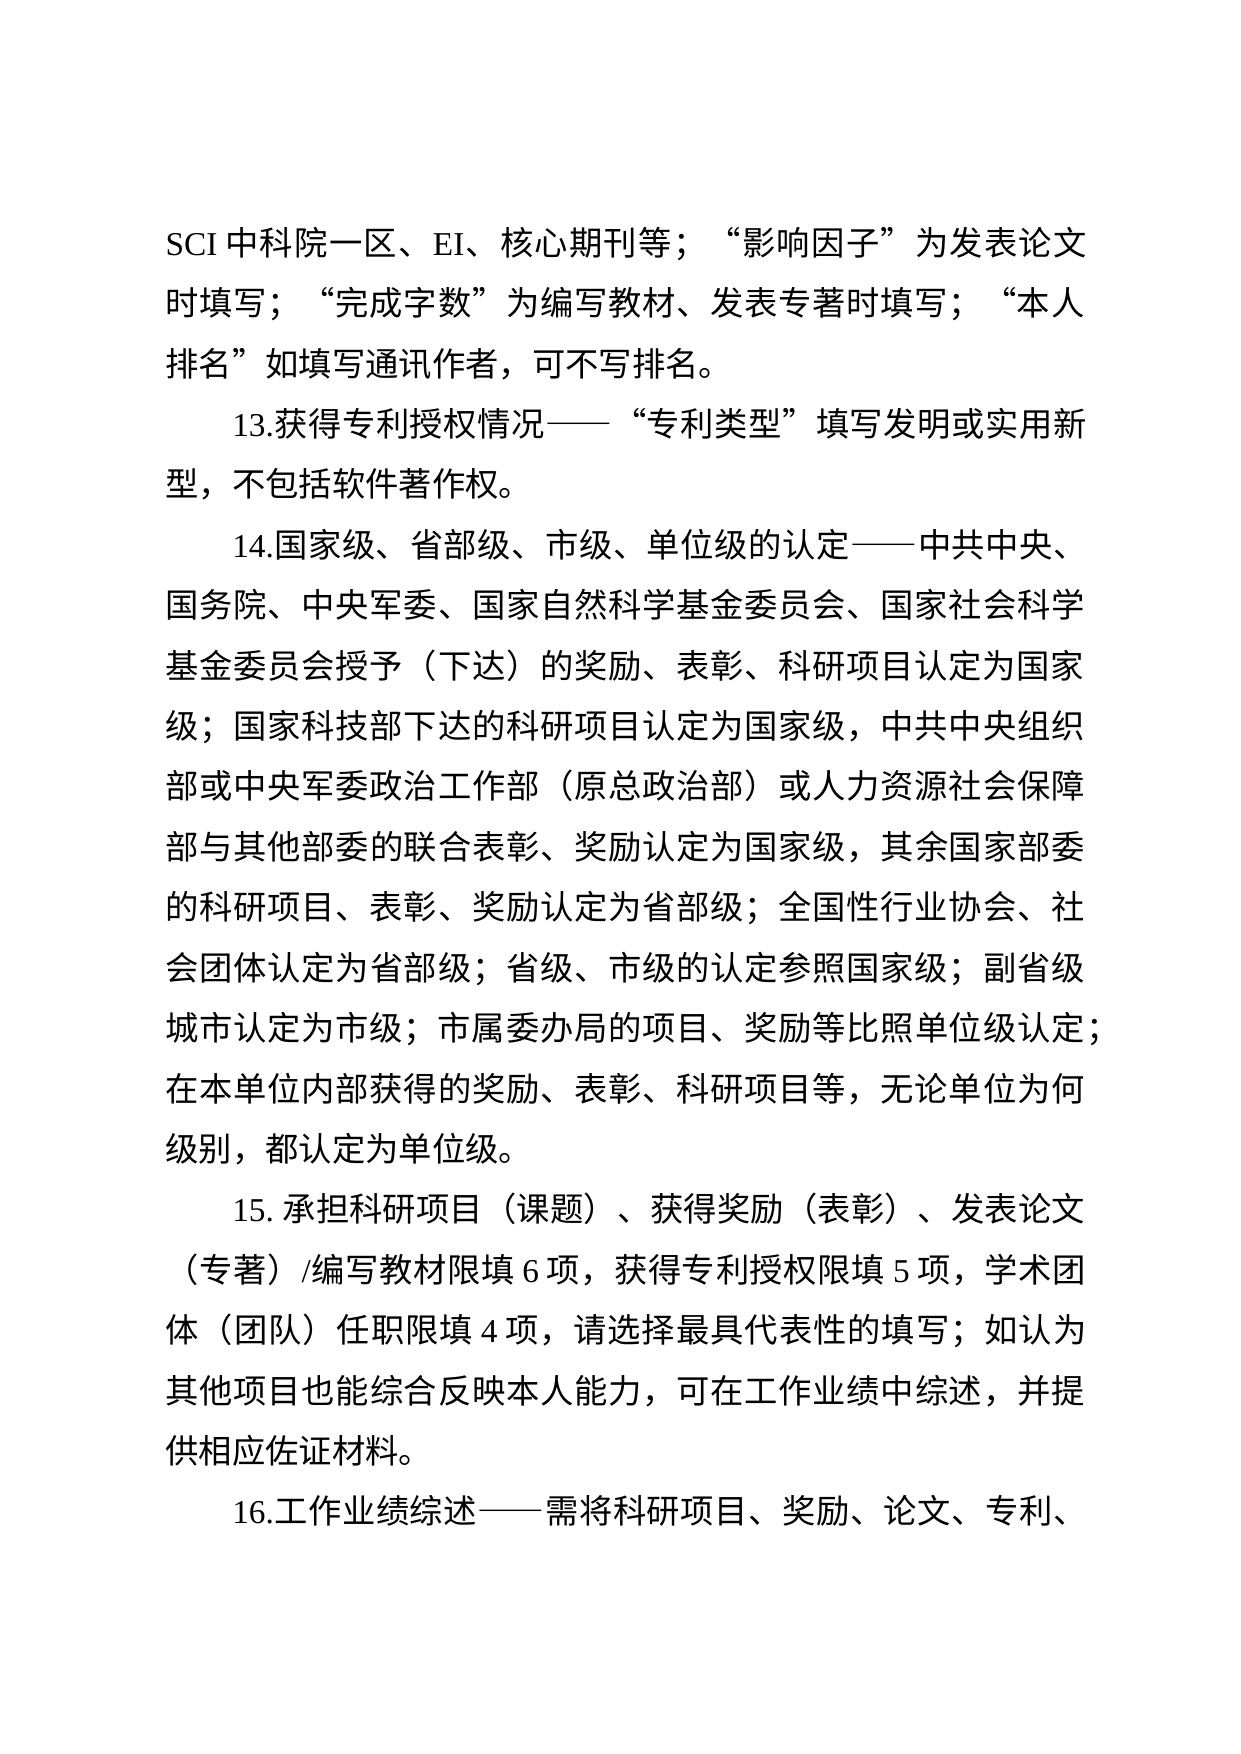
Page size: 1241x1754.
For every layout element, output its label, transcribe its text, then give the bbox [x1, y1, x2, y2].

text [165, 207, 1087, 388]
text 14.国家级、省部级、市级、单位级的认定——中共中央、国务院、中央军委、国家自然科学基金委员会、国家社会科学基金委员会授予（下达）的奖励、表彰、科研项目认定为国家级；国家科技部下达的科研项目认定为国家级，中共中央组织部或中央军委政治工作部（原总政治部）或人力资源社会保障部与其他部委的联合表彰、奖励认定为国家级，其余国家部委的科研项目、表彰、奖励认定为省部级；全国性行业协会、社会团体认定为省部级；省级、市级的认定参照国家级；副省级城市认定为市级；市属委办局的项目、奖励等比照单位级认定；在本单位内部获得的奖励、表彰、科研项目等，无论单位为何级别，都认定为单位级。 [165, 509, 1087, 1173]
text 15. 承担科研项目（课题）、获得奖励（表彰）、发表论文（专著）/编写教材限填6项，获得专利授权限填5项，学术团体（团队）任职限填4项，请选择最具代表性的填写；如认为其他项目也能综合反映本人能力，可在工作业绩中综述，并提供相应佐证材料。 [165, 1173, 1087, 1476]
text 13.获得专利授权情况——“专利类型”填写发明或实用新型，不包括软件著作权。 [165, 388, 1087, 509]
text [165, 1476, 1087, 1536]
